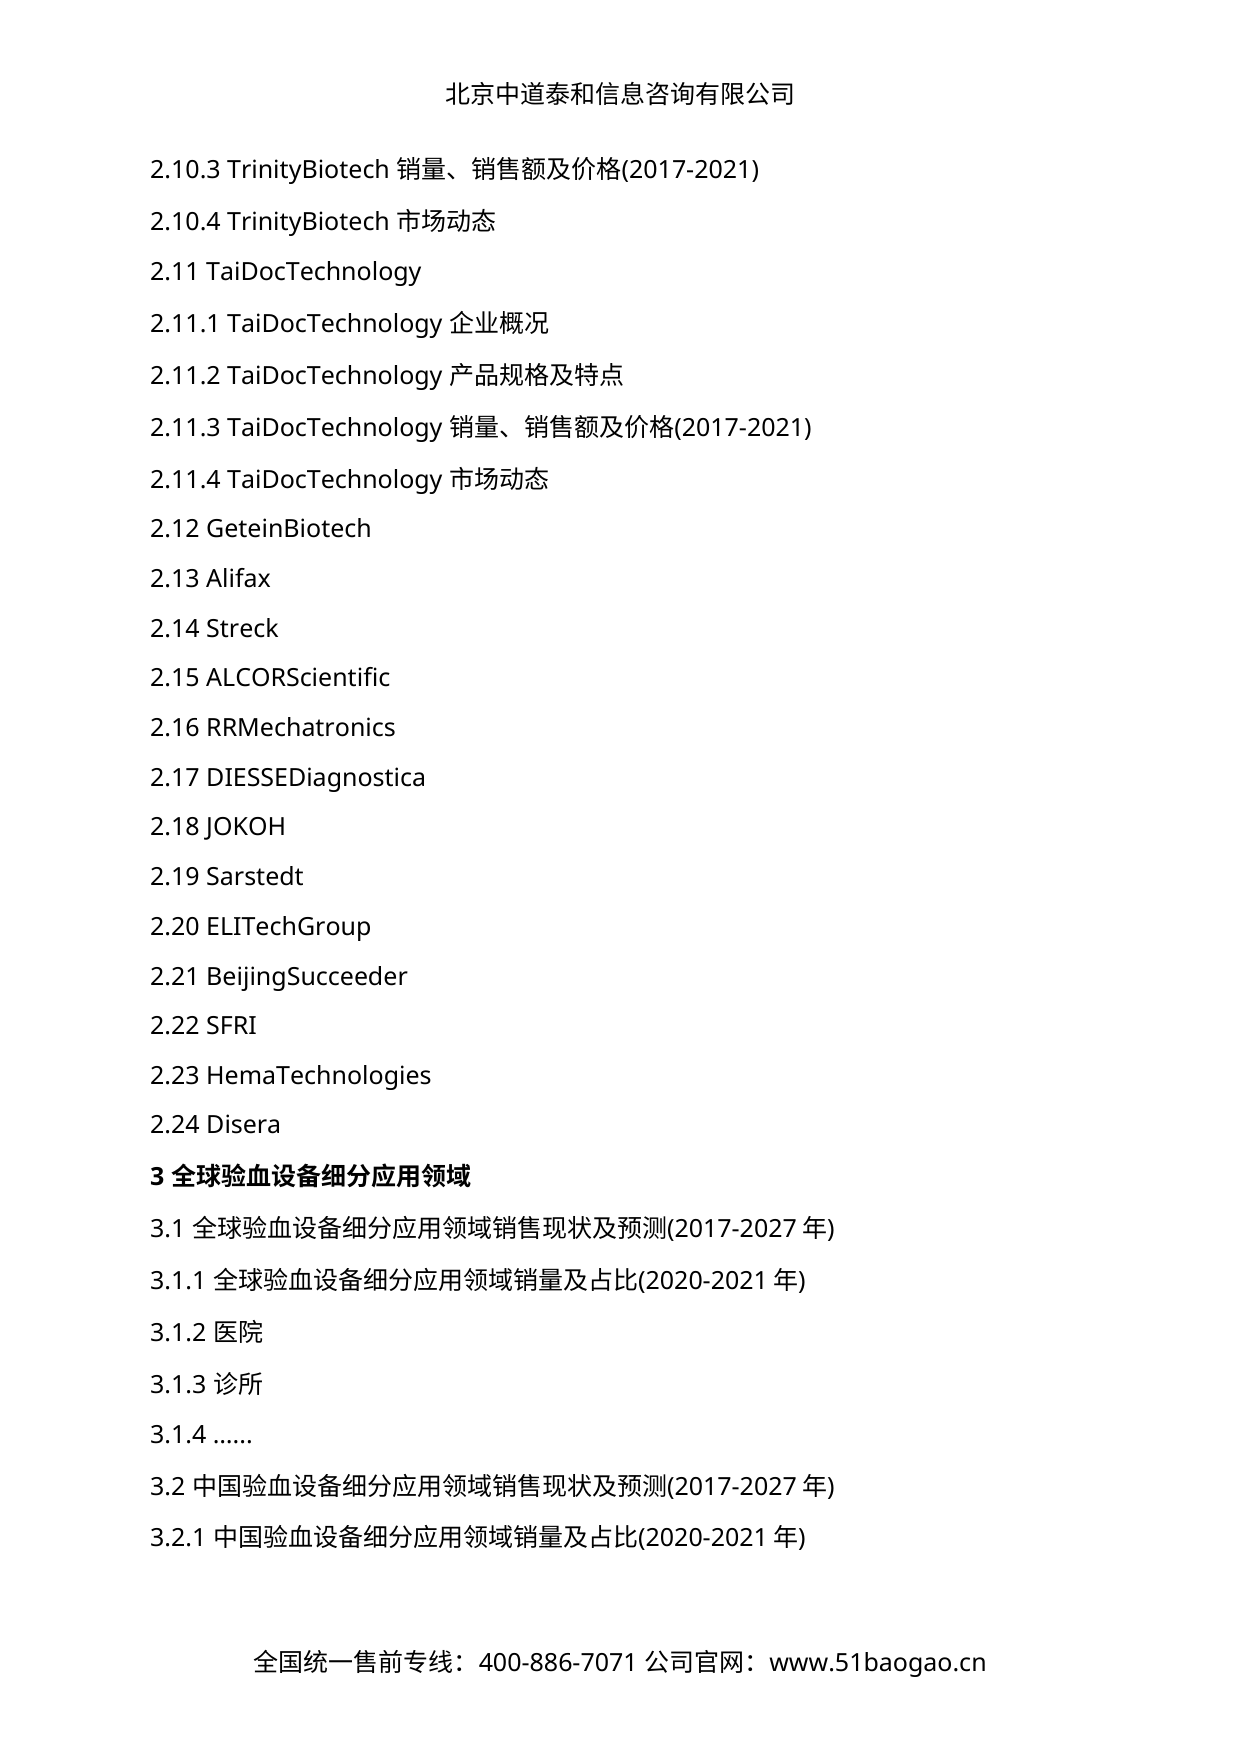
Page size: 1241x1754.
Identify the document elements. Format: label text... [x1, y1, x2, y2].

text 3.2 中国验血设备细分应用领域销售现状及预测(2017-2027年) [150, 1466, 1090, 1502]
text 3.1.1 全球验血设备细分应用领域销量及占比(2020-2021年) [150, 1261, 1090, 1297]
text 2.19 Sarstedt [150, 859, 1090, 893]
text 2.14 Streck [150, 610, 1090, 644]
text 2.11.2 TaiDocTechnology 产品规格及特点 [150, 355, 1090, 392]
text 3.2.1 中国验血设备细分应用领域销量及占比(2020-2021年) [150, 1518, 1090, 1554]
text 2.20 ELITechGroup [150, 908, 1090, 942]
text 3.1.3 诊所 [150, 1364, 1090, 1401]
text 2.11.4 TaiDocTechnology 市场动态 [150, 459, 1090, 495]
text 2.10.3 TrinityBiotech 销量、销售额及价格(2017-2021) [150, 150, 1090, 186]
text 2.24 Disera [150, 1107, 1090, 1141]
text 2.15 ALCORScientific [150, 660, 1090, 694]
text 2.21 BeijingSucceeder [150, 958, 1090, 992]
text 2.13 Alifax [150, 561, 1090, 595]
text 3.1.2 医院 [150, 1312, 1090, 1349]
text 2.17 DIESSEDiagnostica [150, 759, 1090, 793]
text 3 全球验血设备细分应用领域 [150, 1157, 1090, 1193]
text 2.11.1 TaiDocTechnology 企业概况 [150, 303, 1090, 340]
text 3.1 全球验血设备细分应用领域销售现状及预测(2017-2027年) [150, 1209, 1090, 1245]
text 2.10.4 TrinityBiotech 市场动态 [150, 202, 1090, 238]
text 3.1.4 …... [150, 1416, 1090, 1450]
text 2.18 JOKOH [150, 809, 1090, 843]
text 2.22 SFRI [150, 1008, 1090, 1042]
text 2.11.3 TaiDocTechnology 销量、销售额及价格(2017-2021) [150, 407, 1090, 443]
text 2.12 GeteinBiotech [150, 511, 1090, 545]
text 2.16 RRMechatronics [150, 710, 1090, 744]
text 2.11 TaiDocTechnology [150, 254, 1090, 288]
text 2.23 HemaTechnologies [150, 1057, 1090, 1092]
